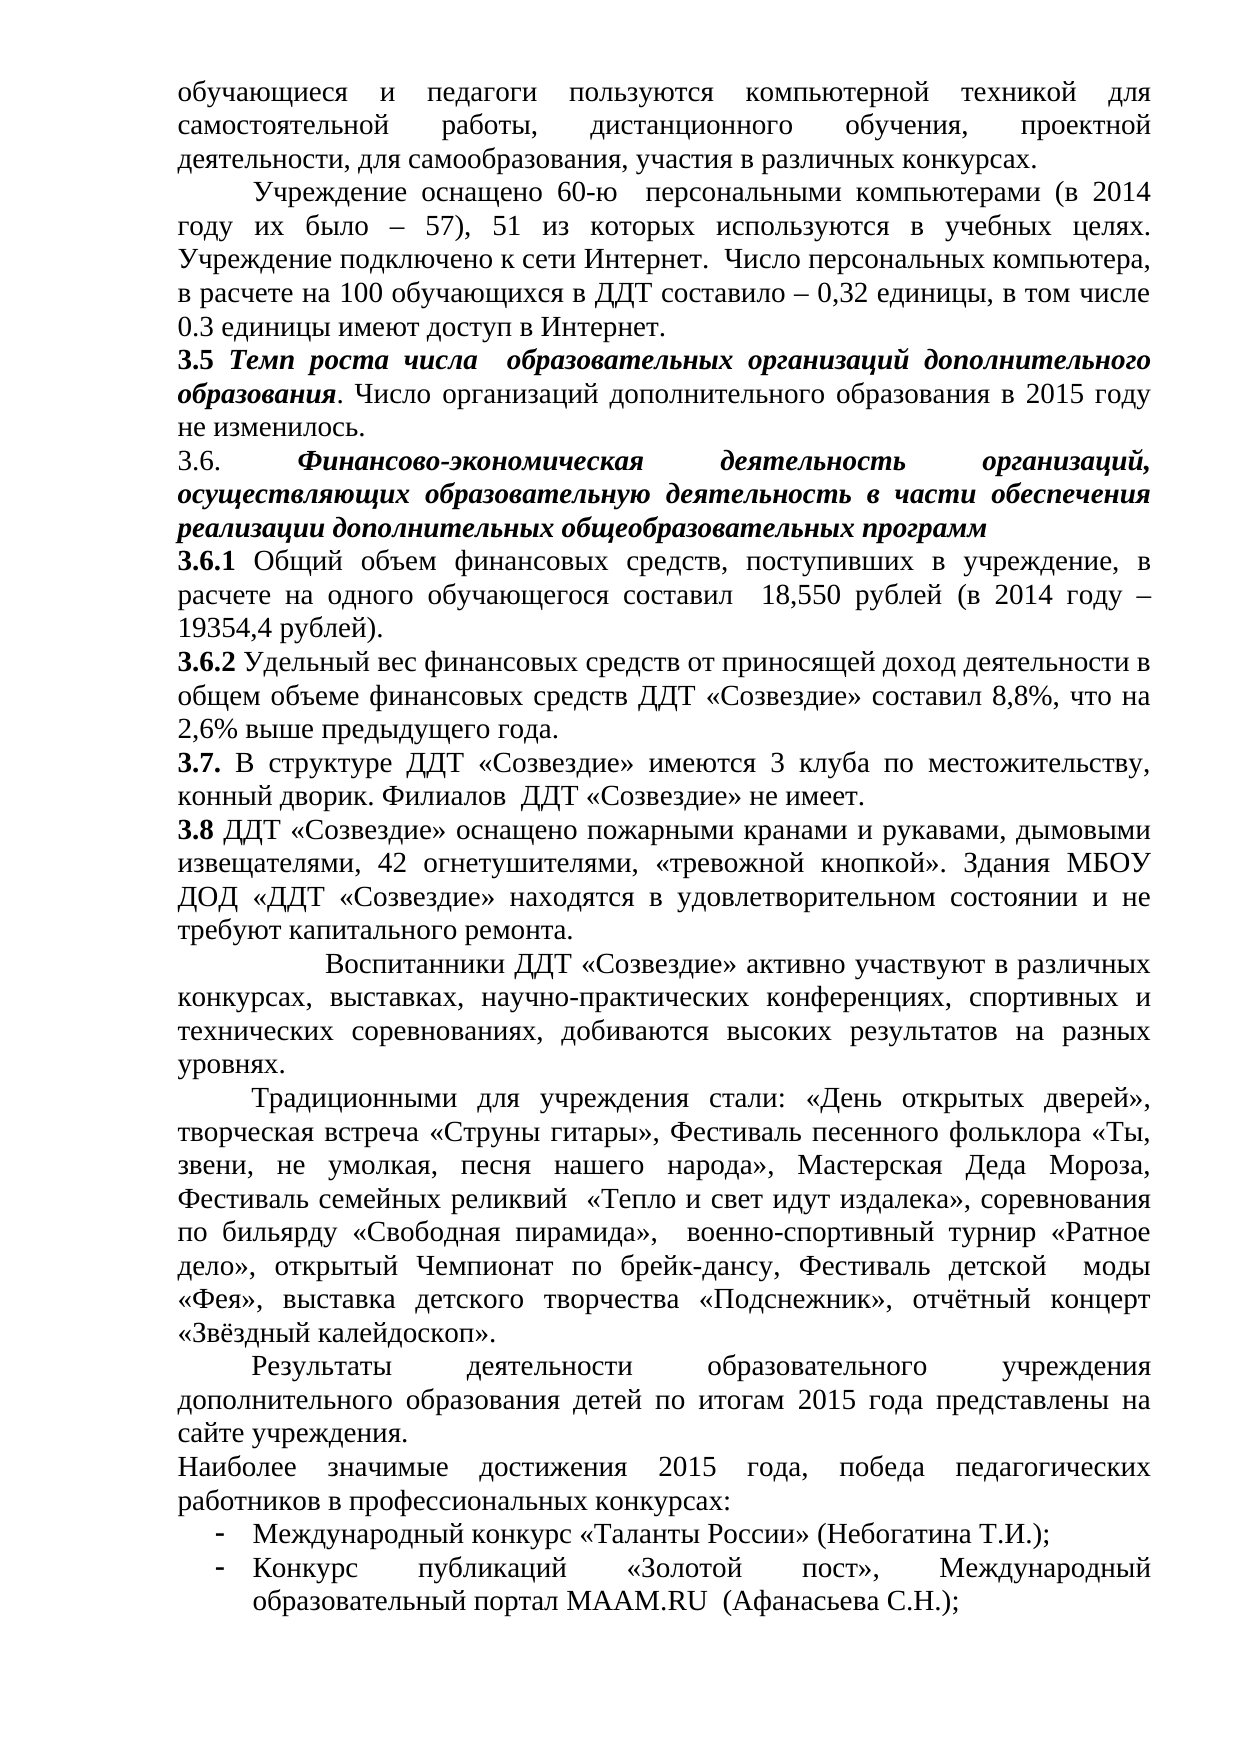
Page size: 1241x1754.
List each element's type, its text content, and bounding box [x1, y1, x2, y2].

text 3.6.1 Общий объем финансовых средств, поступивших в учреждение, в расчете на одного обучающегося составил 18,550 рублей (в 2014 году – 19354,4 рублей). [272, 577, 1152, 644]
text 3.7. В структуре ДДТ «Созвездие» имеются 3 клуба по местожительству, конный дворик. Филиалов ДДТ «Созвездие» не имеет. [177, 745, 1152, 812]
text 3.8 ДДТ «Созвездие» оснащено пожарными кранами и рукавами, дымовыми извещателями, 42 огнетушителями, «тревожной кнопкой». Здания МБОУ ДОД «ДДТ «Созвездие» находятся в удовлетворительном состоянии и не требуют капитального ремонта. [177, 812, 1152, 946]
text 3.5 Темп роста числа образовательных организаций дополнительного образования. Число организаций дополнительного образования в 2015 году не изменилось. [177, 342, 1152, 443]
text Традиционными для учреждения стали: «День открытых дверей», творческая встреча «Струны гитары», Фестиваль песенного фольклора «Ты, звени, не умолкая, песня нашего народа», Мастерская Деда Мороза, Фестиваль семейных реликвий «Тепло и свет идут издалека», соревнования по бильярду «Свободная пирамида», военно-спортивный турнир «Ратное дело», открытый Чемпионат по брейк-дансу, Фестиваль детской моды «Фея», выставка детского творчества «Подснежник», отчётный концерт «Звёздный калейдоскоп». [177, 1080, 1152, 1348]
text Воспитанники ДДТ «Созвездие» активно участвуют в различных конкурсах, выставках, научно-практических конференциях, спортивных и технических соревнованиях, добиваются высоких результатов на разных уровнях. [177, 946, 1152, 1080]
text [177, 74, 1152, 174]
text Результаты деятельности образовательного учреждения дополнительного образования детей по итогам 2015 года представлены на сайте учреждения. [177, 1348, 1152, 1449]
text Учреждение оснащено 60-ю персональными компьютерами (в 2014 году их было – 57), 51 из которых используются в учебных целях. Учреждение подключено к сети Интернет. Число персональных компьютера, в расчете на 100 обучающихся в ДДТ составило – 0,32 единицы, в том числе 0.3 единицы имеют доступ в Интернет. [177, 174, 1152, 342]
text Наиболее значимые достижения 2015 года, победа педагогических работников в профессиональных конкурсах: [177, 1449, 1152, 1516]
list Международный конкурс «Таланты России» (Небогатина Т.И.); [215, 1516, 1152, 1550]
list Конкурс публикаций «Золотой пост», Международный образовательный портал MAAM.RU (Афанасьева С.Н.); [215, 1550, 1152, 1617]
text 3.6.2 Удельный вес финансовых средств от приносящей доход деятельности в общем объеме финансовых средств ДДТ «Созвездие» составил 8,8%, что на 2,6% выше предыдущего года. [177, 644, 1152, 745]
text 3.6. Финансово-экономическая деятельность организаций, осуществляющих образовательную деятельность в части обеспечения реализации дополнительных общеобразовательных программ [177, 443, 1152, 543]
